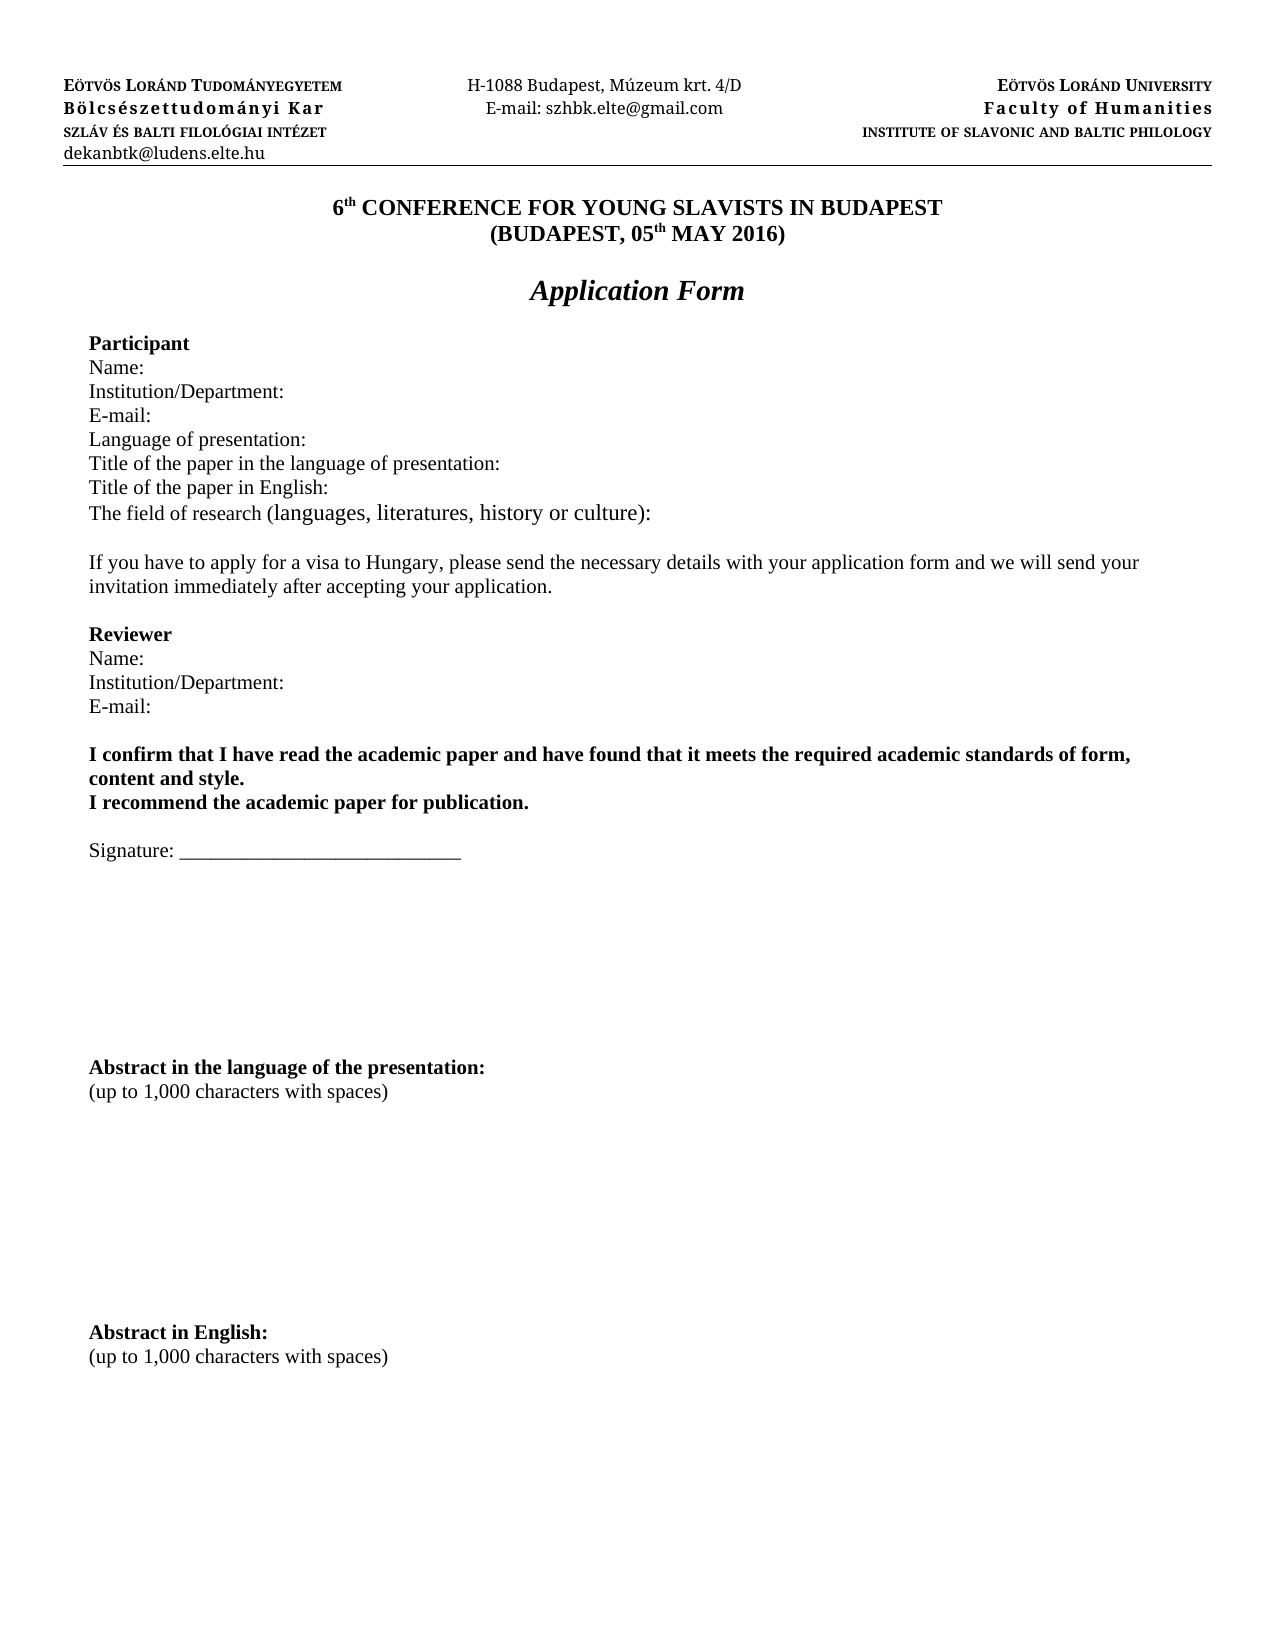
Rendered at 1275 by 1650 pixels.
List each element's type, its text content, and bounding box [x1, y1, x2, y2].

text (up to 1,000 characters with spaces) [89, 1079, 1186, 1103]
text Reviewer [89, 622, 1186, 646]
text The field of research (languages, literatures, history or culture): [89, 499, 1186, 526]
text Abstract in English: [89, 1320, 1186, 1344]
text E-mail: [89, 403, 1186, 427]
text 6th Conference For Young Slavists In Budapest [89, 194, 1186, 221]
text If you have to apply for a visa to Hungary, please send the necessary details with your application form and we will send your invitation immediately after accepting your application. [89, 550, 1186, 598]
text Signature: ___________________________ [89, 838, 1186, 862]
text Name: [89, 355, 1186, 379]
text E-mail: [89, 694, 1186, 718]
text Participant [89, 331, 1186, 355]
text Language of presentation: [89, 427, 1186, 451]
text Title of the paper in English: [89, 475, 1186, 499]
text Institution/Department: [89, 670, 1186, 694]
text Institution/Department: [89, 379, 1186, 403]
text (up to 1,000 characters with spaces) [89, 1344, 1186, 1368]
text Name: [89, 646, 1186, 670]
text I recommend the academic paper for publication. [89, 790, 1186, 814]
text Application Form [89, 273, 1186, 307]
text Abstract in the language of the presentation: [89, 1055, 1186, 1079]
text I confirm that I have read the academic paper and have found that it meets the required academic standards of form, content and style. [89, 742, 1186, 790]
text (BUDAPEST, 05th MAY 2016) [89, 221, 1186, 247]
text Title of the paper in the language of presentation: [89, 451, 1186, 475]
